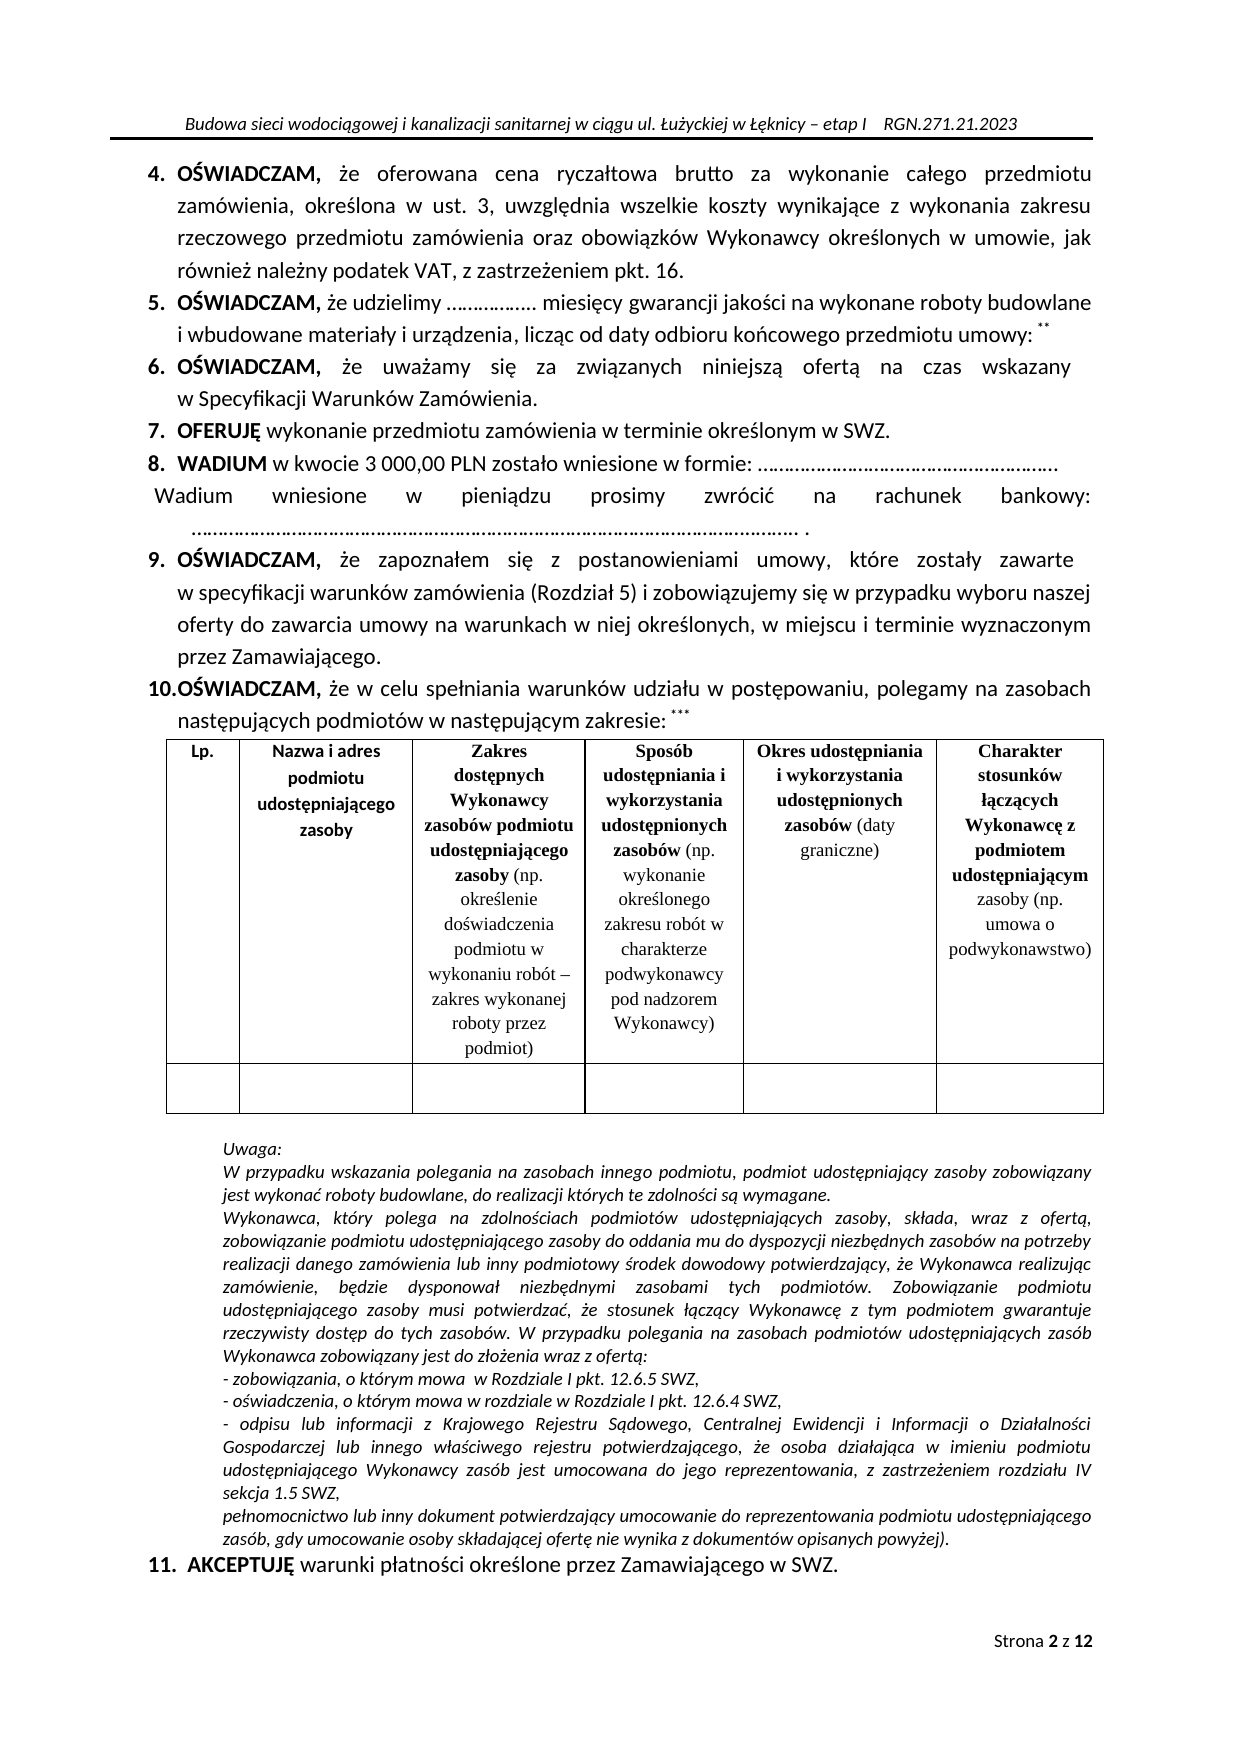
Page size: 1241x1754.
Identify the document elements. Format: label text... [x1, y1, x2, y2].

list OŚWIADCZAM, że oferowana cena ryczałtowa brutto za wykonanie całego przedmiotu zamówienia, określona w ust. 3, uwzględnia wszelkie koszty wynikające z wykonania zakresu rzeczowego przedmiotu zamówienia oraz obowiązków Wykonawcy określonych w umowie, jak również należny podatek VAT, z zastrzeżeniem pkt. 16. [148, 159, 1093, 284]
list WADIUM w kwocie 3 000,00 PLN zostało wniesione w formie: ………………………………………………… [148, 449, 1093, 477]
table_header Nazwa i adres podmiotu udostępniającego zasoby [240, 740, 412, 1062]
text W przypadku wskazania polegania na zasobach innego podmiotu, podmiot udostępniający zasoby zobowiązany jest wykonać roboty budowlane, do realizacji których te zdolności są wymagane. [223, 1160, 1093, 1206]
table_cell [744, 1064, 936, 1113]
table_header Okres udostępniania i wykorzystania udostępnionych zasobów (daty graniczne) [744, 740, 936, 1062]
table_cell [240, 1064, 412, 1113]
text - zobowiązania, o którym mowa w Rozdziale I pkt. 12.6.5 SWZ, [223, 1367, 1093, 1389]
table_header Zakres dostępnych Wykonawcy zasobów podmiotu udostępniającego zasoby (np. określenie doświadczenia podmiotu w wykonaniu robót – zakres wykonanej roboty przez podmiot) [413, 740, 584, 1062]
list OŚWIADCZAM, że udzielimy …………….. miesięcy gwarancji jakości na wykonane roboty budowlane i wbudowane materiały i urządzenia, licząc od daty odbioru końcowego przedmiotu umowy: ** [148, 288, 1093, 348]
text pełnomocnictwo lub inny dokument potwierdzający umocowanie do reprezentowania podmiotu udostępniającego zasób, gdy umocowanie osoby składającej ofertę nie wynika z dokumentów opisanych powyżej). [223, 1504, 1093, 1550]
table_cell [167, 1064, 239, 1113]
list OŚWIADCZAM, że uważamy się za związanych niniejszą ofertą na czas wskazany w Specyfikacji Warunków Zamówienia. [148, 352, 1093, 412]
table_header Charakter stosunków łączących Wykonawcę z podmiotem udostępniającym zasoby (np. umowa o podwykonawstwo) [937, 740, 1103, 1062]
table_header Lp. [167, 740, 239, 1062]
text - oświadczenia, o którym mowa w rozdziale w Rozdziale I pkt. 12.6.4 SWZ, [223, 1389, 1093, 1412]
list OŚWIADCZAM, że zapoznałem się z postanowieniami umowy, które zostały zawarte w specyfikacji warunków zamówienia (Rozdział 5) i zobowiązujemy się w przypadku wyboru naszej oferty do zawarcia umowy na warunkach w niej określonych, w miejscu i terminie wyznaczonym przez Zamawiającego. [148, 545, 1093, 670]
list AKCEPTUJĘ warunki płatności określone przez Zamawiającego w SWZ. [148, 1550, 1093, 1578]
list OFERUJĘ wykonanie przedmiotu zamówienia w terminie określonym w SWZ. [148, 417, 1093, 445]
list OŚWIADCZAM, że w celu spełniania warunków udziału w postępowaniu, polegamy na zasobach następujących podmiotów w następującym zakresie: *** [148, 674, 1093, 734]
text Wykonawca, który polega na zdolnościach podmiotów udostępniających zasoby, składa, wraz z ofertą, zobowiązanie podmiotu udostępniającego zasoby do oddania mu do dyspozycji niezbędnych zasobów na potrzeby realizacji danego zamówienia lub inny podmiotowy środek dowodowy potwierdzający, że Wykonawca realizując zamówienie, będzie dysponował niezbędnymi zasobami tych podmiotów. Zobowiązanie podmiotu udostępniającego zasoby musi potwierdzać, że stosunek łączący Wykonawcę z tym podmiotem gwarantuje rzeczywisty dostęp do tych zasobów. W przypadku polegania na zasobach podmiotów udostępniających zasób Wykonawca zobowiązany jest do złożenia wraz z ofertą: [223, 1206, 1093, 1367]
list Wadium wniesione w pieniądzu prosimy zwrócić na rachunek bankowy: ……………………………………………………………………………………………..…….. . [154, 481, 1093, 541]
table_cell [937, 1064, 1103, 1113]
table_header Sposób udostępniania i wykorzystania udostępnionych zasobów (np. wykonanie określonego zakresu robót w charakterze podwykonawcy pod nadzorem Wykonawcy) [586, 740, 743, 1062]
text Uwaga: [223, 1137, 1093, 1160]
text - odpisu lub informacji z Krajowego Rejestru Sądowego, Centralnej Ewidencji i Informacji o Działalności Gospodarczej lub innego właściwego rejestru potwierdzającego, że osoba działająca w imieniu podmiotu udostępniającego Wykonawcy zasób jest umocowana do jego reprezentowania, z zastrzeżeniem rozdziału IV sekcja 1.5 SWZ, [223, 1412, 1093, 1504]
table_cell [586, 1064, 743, 1113]
table_cell [413, 1064, 584, 1113]
